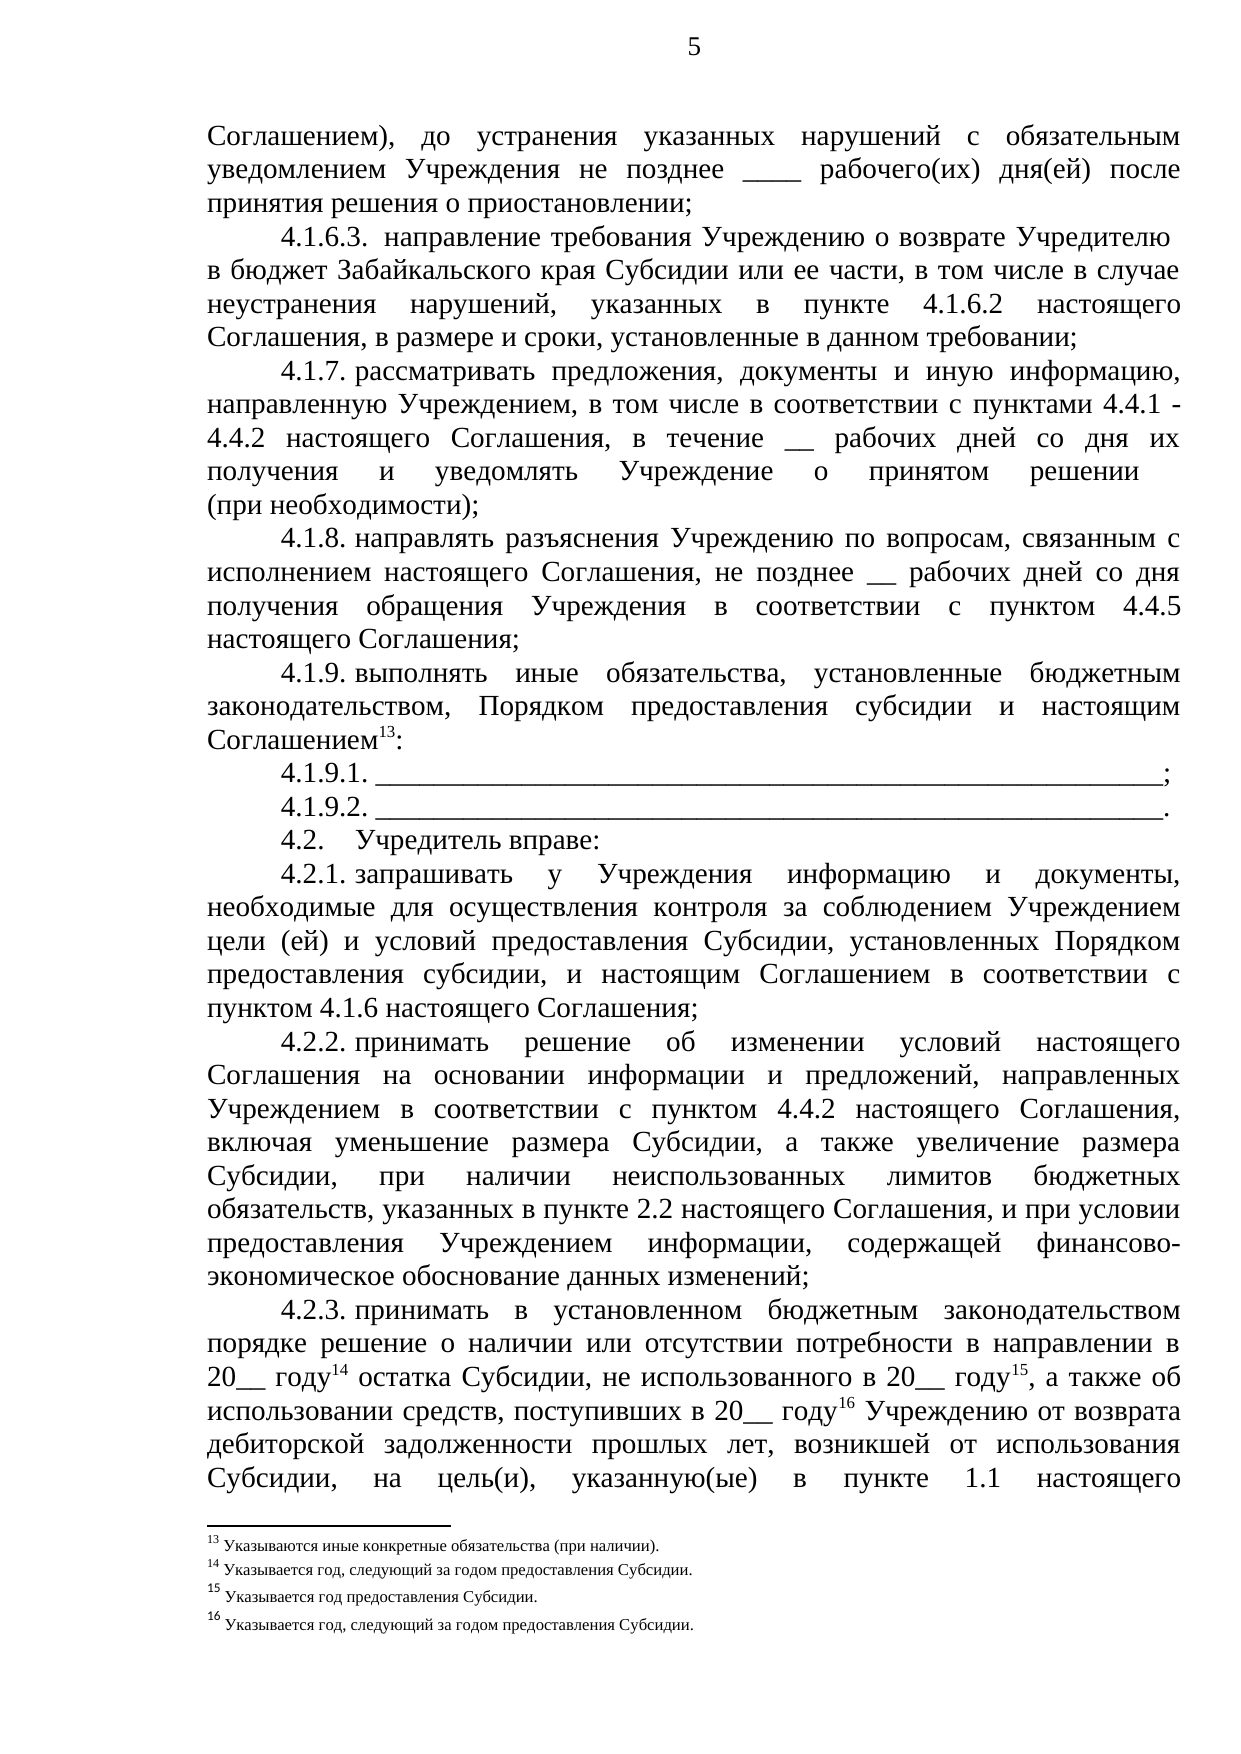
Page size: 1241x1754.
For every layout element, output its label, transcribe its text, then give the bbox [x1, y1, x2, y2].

text 4.2.2. принимать решение об изменении условий настоящего Соглашения на основании информации и предложений, направленных Учреждением в соответствии с пунктом 4.4.2 настоящего Соглашения, включая уменьшение размера Субсидии, а также увеличение размера Субсидии, при наличии неиспользованных лимитов бюджетных обязательств, указанных в пункте 2.2 настоящего Соглашения, и при условии предоставления Учреждением информации, содержащей финансово-экономическое обоснование данных изменений; [207, 1024, 1181, 1292]
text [207, 1292, 1181, 1493]
text 4.1.6.3. направление требования Учреждению о возврате Учредителю в бюджет Забайкальского края Субсидии или ее части, в том числе в случае неустранения нарушений, указанных в пункте 4.1.6.2 настоящего Соглашения, в размере и сроки, установленные в данном требовании; [207, 219, 1181, 353]
text 4.2. Учредитель вправе: [207, 822, 1181, 856]
text 4.1.9. выполнять иные обязательства, установленные бюджетным законодательством, Порядком предоставления субсидии и настоящим Соглашением: [207, 655, 1181, 755]
text 4.1.9.2. ______________________________________________________. [207, 789, 1181, 822]
text 4.2.1. запрашивать у Учреждения информацию и документы, необходимые для осуществления контроля за соблюдением Учреждением цели (ей) и условий предоставления Субсидии, установленных Порядком предоставления субсидии, и настоящим Соглашением в соответствии с пунктом 4.1.6 настоящего Соглашения; [207, 856, 1181, 1024]
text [207, 118, 1181, 219]
text 4.1.8. направлять разъяснения Учреждению по вопросам, связанным с исполнением настоящего Соглашения, не позднее __ рабочих дней со дня получения обращения Учреждения в соответствии с пунктом 4.4.5 настоящего Соглашения; [207, 521, 1181, 655]
text 4.1.7. рассматривать предложения, документы и иную информацию, направленную Учреждением, в том числе в соответствии с пунктами 4.4.1 - 4.4.2 настоящего Соглашения, в течение __ рабочих дней со дня их получения и уведомлять Учреждение о принятом решении (при необходимости); [207, 353, 1181, 521]
text 4.1.9.1. ______________________________________________________; [207, 755, 1181, 789]
